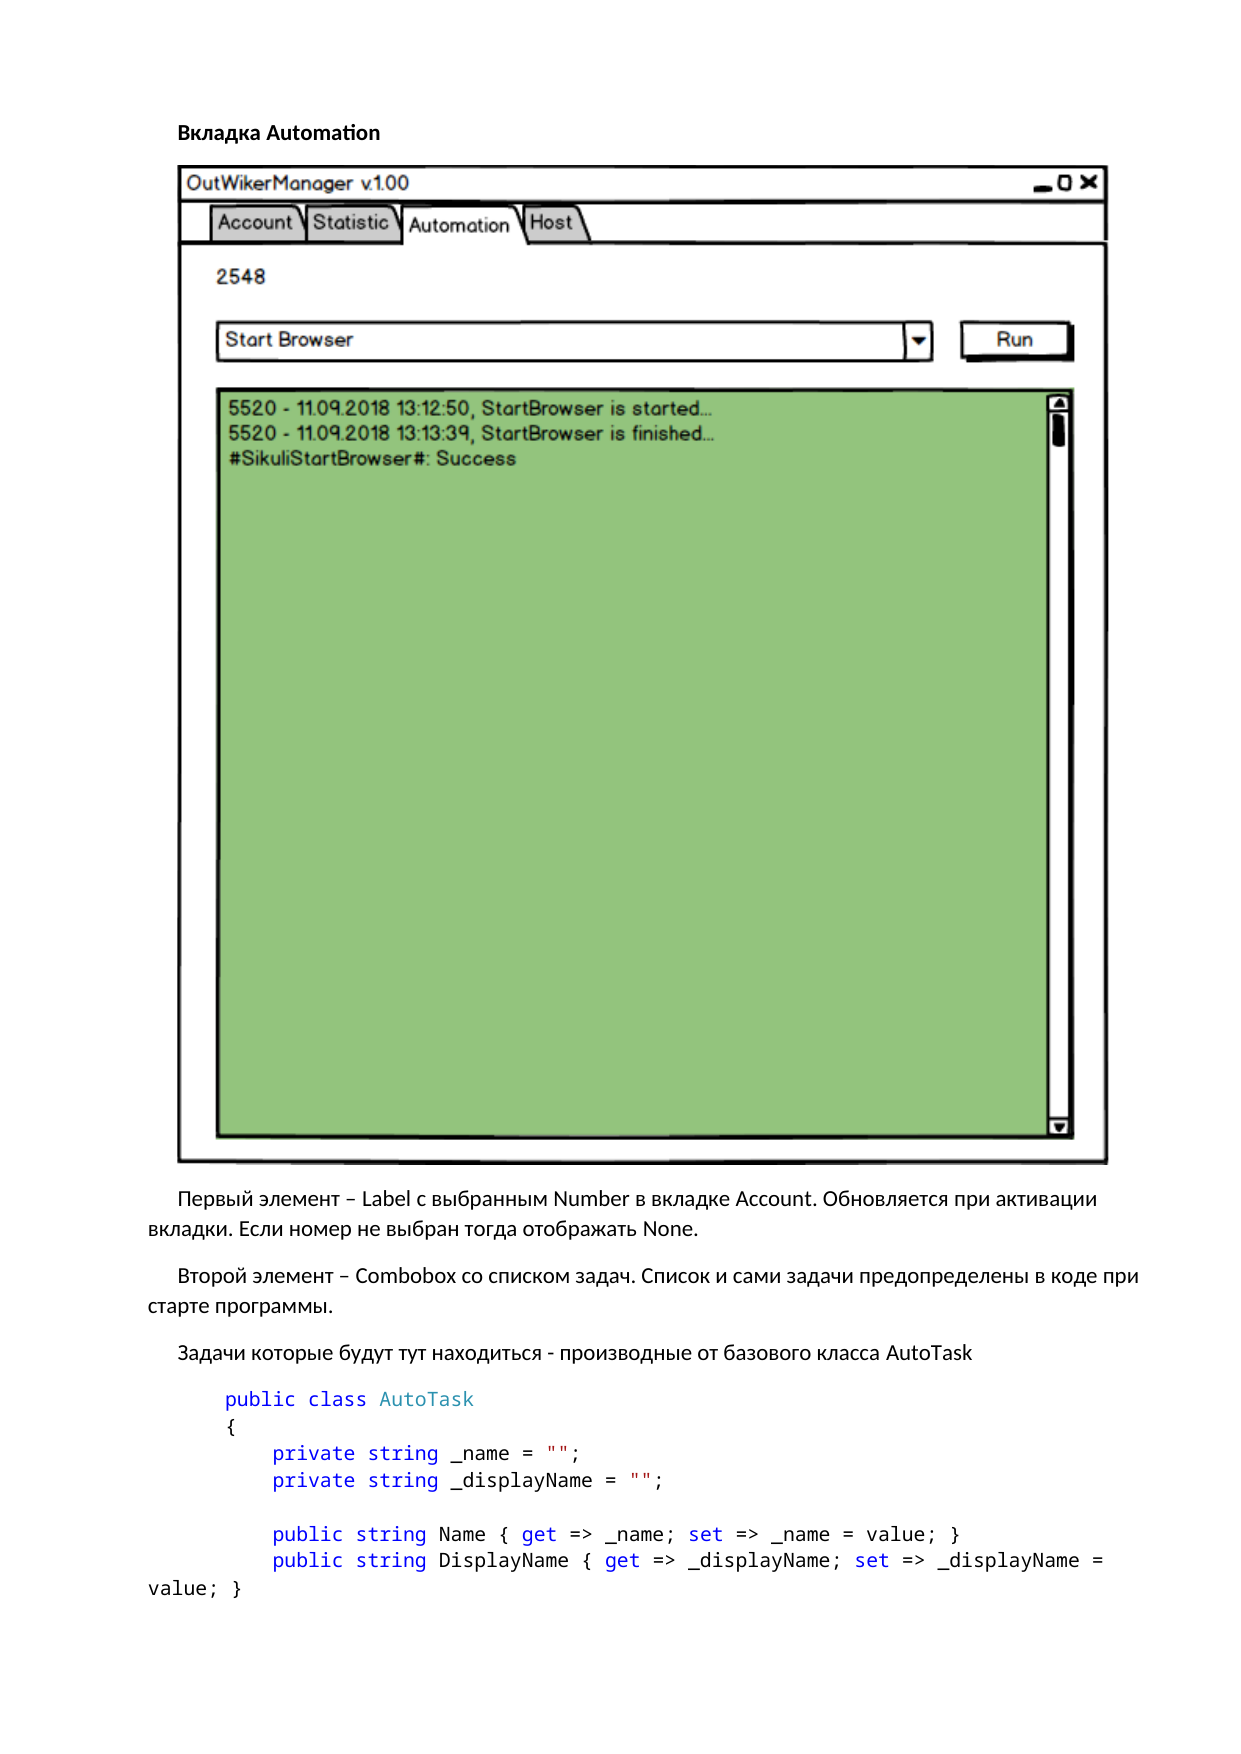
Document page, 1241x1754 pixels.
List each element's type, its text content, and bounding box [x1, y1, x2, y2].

text public class AutoTask [148, 1385, 1152, 1412]
text public string DisplayName { get => _displayName; set => _displayName = value; } [148, 1547, 1152, 1601]
text Первый элемент – Label с выбранным Number в вкладке Account. Обновляется при активации вкладки. Если номер не выбран тогда отображать None. [148, 1184, 1152, 1242]
text Вкладка Automation [148, 118, 1152, 146]
text public string Name { get => _name; set => _name = value; } [148, 1520, 1152, 1547]
text private string _name = ""; [148, 1439, 1152, 1466]
picture [177, 165, 1109, 1165]
text { [148, 1412, 1152, 1439]
text private string _displayName = ""; [148, 1466, 1152, 1493]
text Задачи которые будут тут находиться - производные от базового класса AutoTask [148, 1338, 1152, 1366]
text Второй элемент – Combobox со списком задач. Список и сами задачи предопределены в коде при старте программы. [148, 1261, 1152, 1319]
